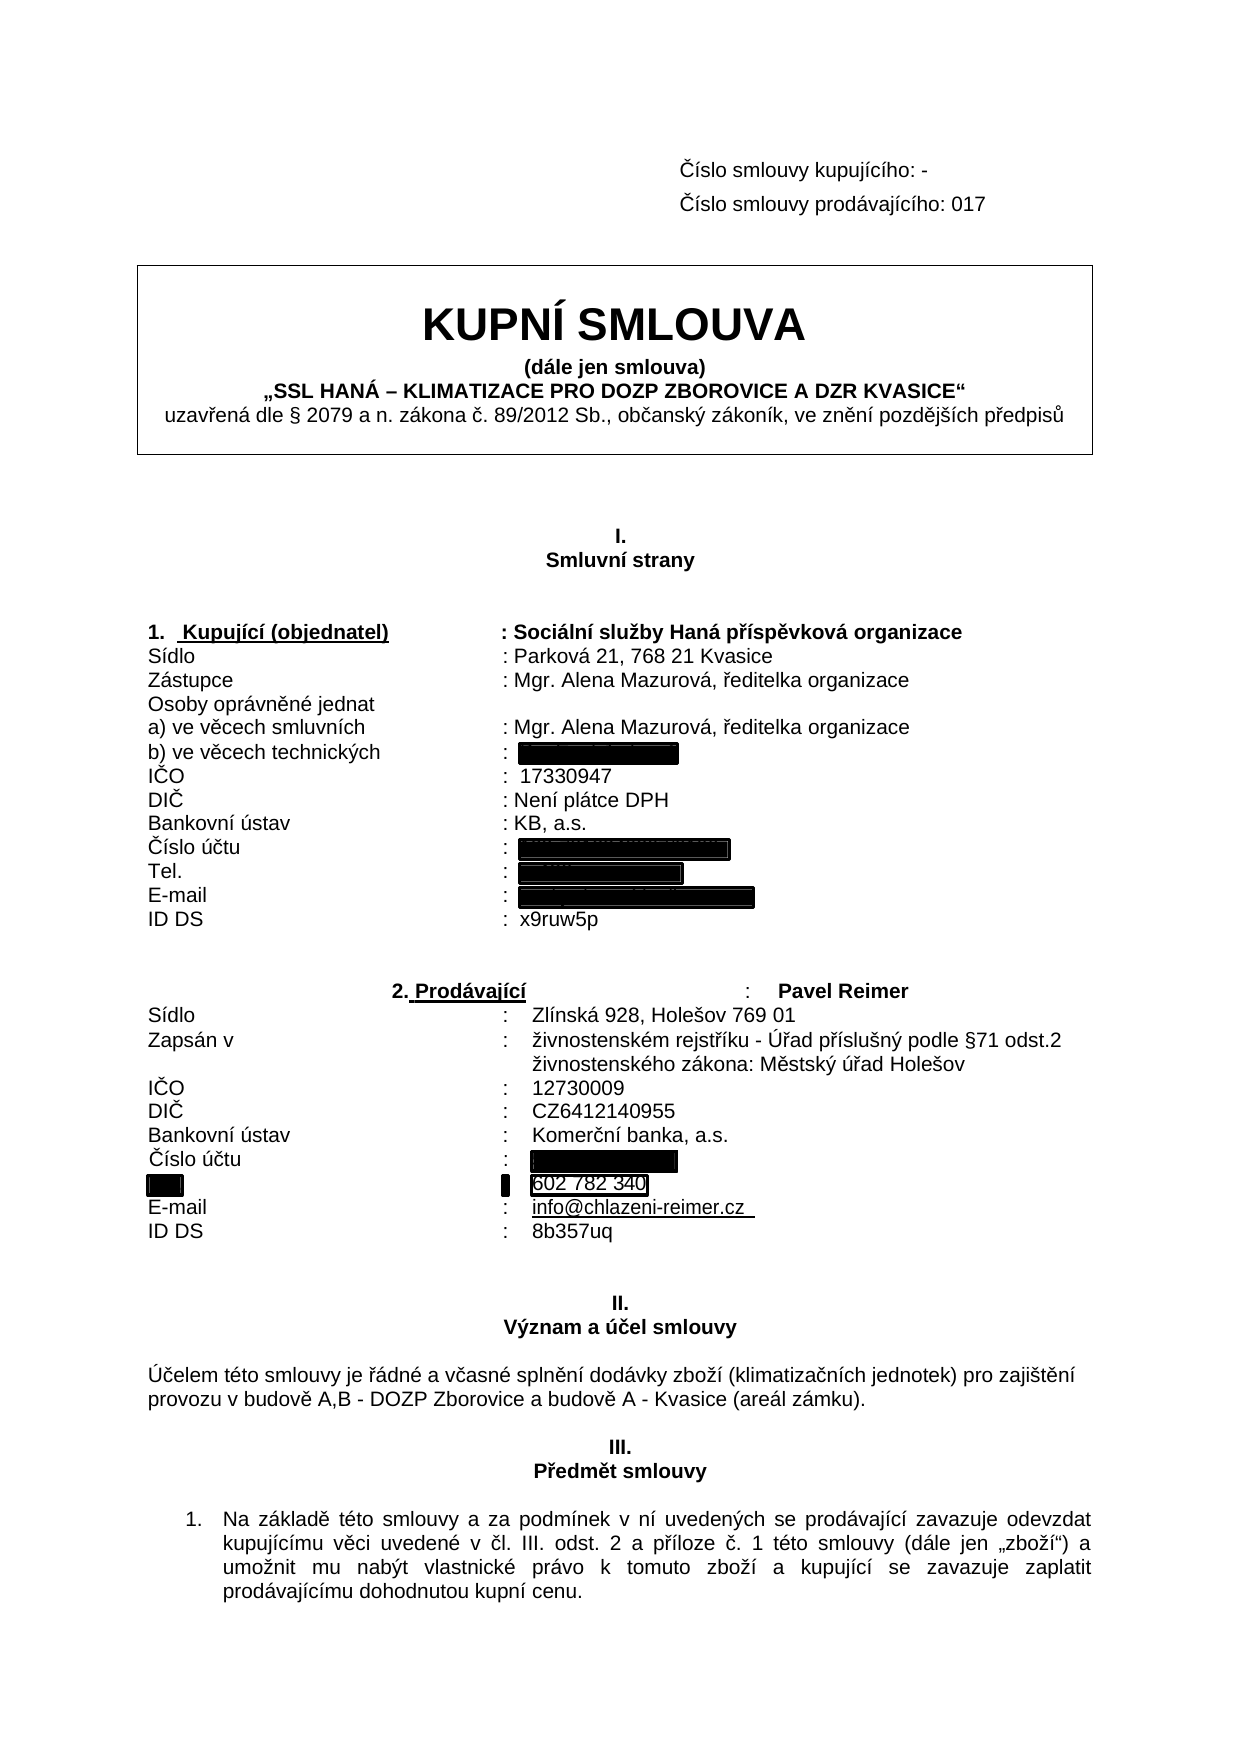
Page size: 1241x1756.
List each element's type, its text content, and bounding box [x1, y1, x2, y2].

text Zástupce : Mgr. Alena Mazurová, ředitelka organizace Osoby oprávněné jednat [148, 668, 910, 716]
subtitle I. [289, 524, 952, 548]
text Sídlo : Parková 21, 768 21 Kvasice [148, 644, 1153, 668]
text Číslo účtu : [148, 835, 1153, 859]
list ve věcech technických : [148, 739, 1153, 763]
list ve věcech smluvních : Mgr. Alena Mazurová, ředitelka organizace [148, 716, 1153, 739]
text Číslo smlouvy kupujícího: - [679, 158, 1153, 182]
text DIČ : Není plátce DPH [148, 788, 1153, 812]
text : [125, 1171, 508, 1195]
text Smluvní strany [289, 548, 951, 572]
text Účelem této smlouvy je řádné a včasné splnění dodávky zboží (klimatizačních jednotek) pro zajištění provozu v budově A,B - DOZP Zborovice a budově A - Kvasice (areál zámku). [148, 1363, 1126, 1411]
text ID DS : x9ruw5p [148, 907, 1153, 931]
text Číslo účtu : [125, 1147, 508, 1171]
text IČO : 12730009 [148, 1075, 1153, 1099]
list Na základě této smlouvy a za podmínek v ní uvedených se prodávající zavazuje odevzdat kupujícímu věci uvedené v čl. III. odst. 2 a příloze č. 1 této smlouvy (dále jen „zboží“) a umožnit mu nabýt vlastnické právo k tomuto zboží a kupující se zavazuje zaplatit prodávajícímu dohodnutou kupní cenu. [185, 1507, 1093, 1603]
text Číslo smlouvy prodávajícího: 017 [679, 192, 1153, 216]
subtitle II. [289, 1291, 951, 1315]
text DIČ : CZ6412140955 [148, 1099, 1153, 1123]
text Předmět smlouvy [289, 1459, 951, 1483]
text Sídlo : Zlínská 928, Holešov 769 01 [148, 1003, 1153, 1027]
subtitle III. [289, 1435, 951, 1459]
text E-mail : [148, 883, 1153, 907]
text ID DS : 8b357uq [148, 1219, 1153, 1243]
text Význam a účel smlouvy [289, 1315, 951, 1339]
subtitle Prodávající : Pavel Reimer [148, 979, 1153, 1003]
text Bankovní ústav : Komerční banka, a.s. [148, 1123, 1153, 1147]
text E-mail : i [148, 1195, 1153, 1219]
text Bankovní ústav : KB, a.s. [148, 812, 1153, 835]
text Zapsán v : živnostenském rejstříku - Úřad příslušný podle §71 odst.2 živnostenského zákona: Městský úřad Holešov [148, 1027, 1062, 1075]
list Kupující (objednatel) : Sociální služby Haná příspěvková organizace [148, 620, 1153, 644]
text IČO : 17330947 [148, 763, 1153, 787]
text Tel. : [148, 859, 1153, 883]
